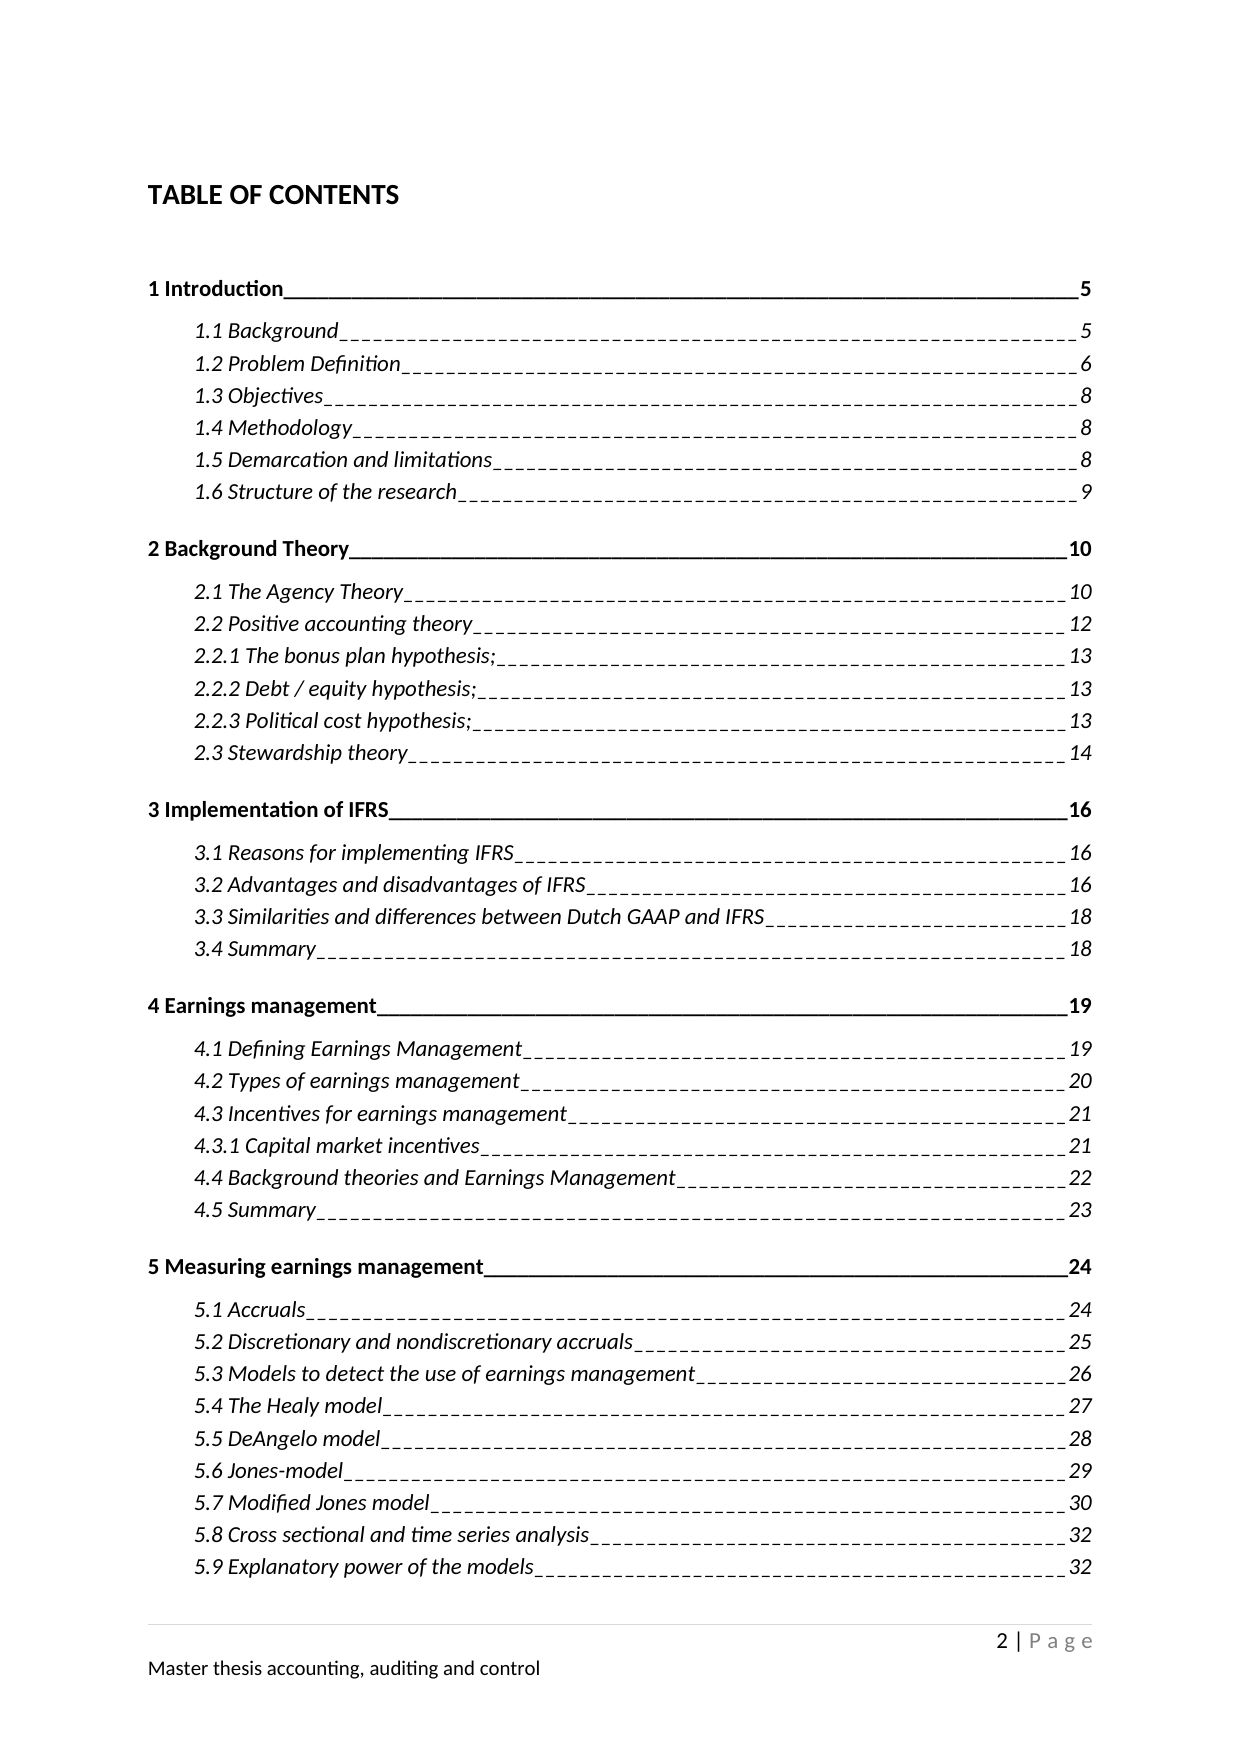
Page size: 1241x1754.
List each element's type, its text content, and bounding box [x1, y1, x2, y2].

subtitle TABLE OF CONTENTS [148, 176, 1092, 211]
